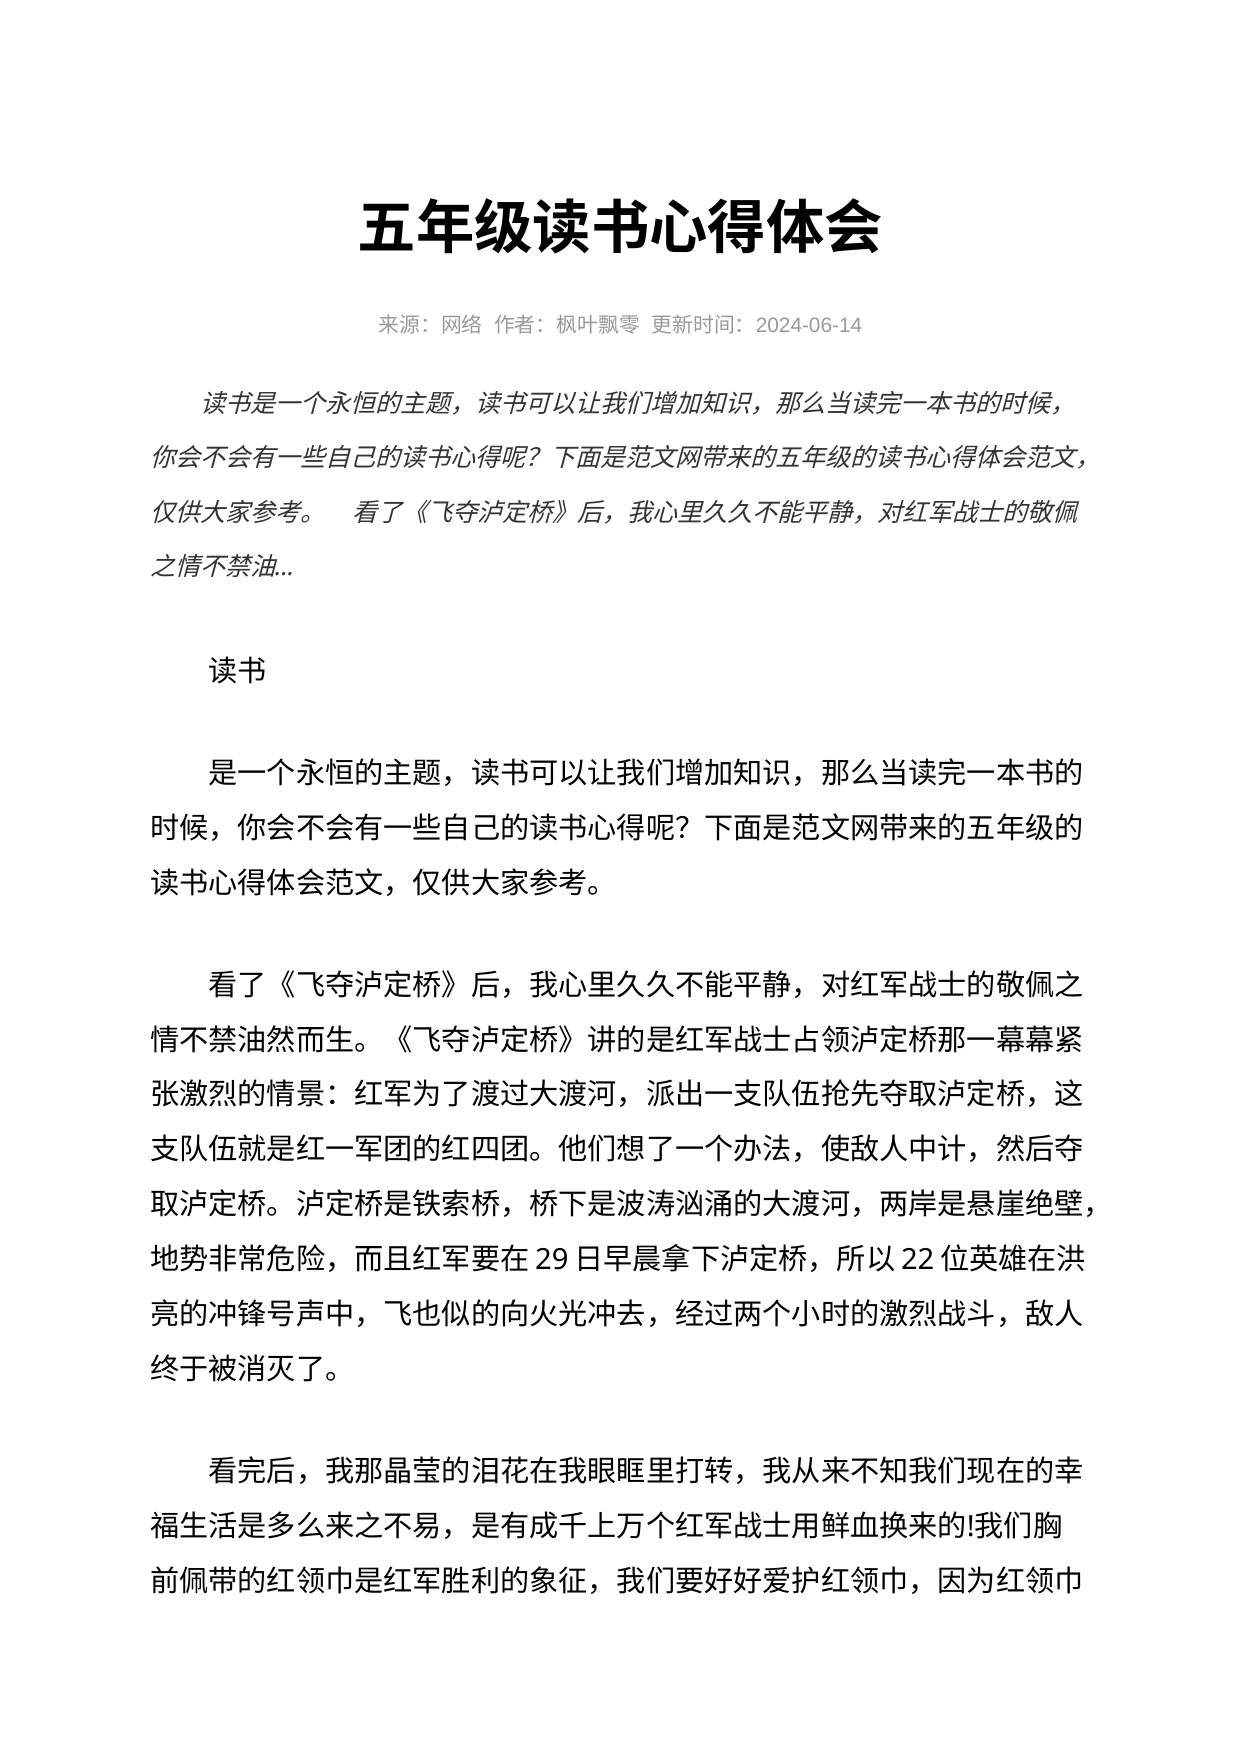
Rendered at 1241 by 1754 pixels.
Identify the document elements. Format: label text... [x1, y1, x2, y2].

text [150, 1447, 1090, 1599]
text 看了《飞夺泸定桥》后，我心里久久不能平静，对红军战士的敬佩之情不禁油然而生。《飞夺泸定桥》讲的是红军战士占领泸定桥那一幕幕紧张激烈的情景：红军为了渡过大渡河，派出一支队伍抢先夺取泸定桥，这支队伍就是红一军团的红四团。他们想了一个办法，使敌人中计，然后夺取泸定桥。泸定桥是铁索桥，桥下是波涛汹涌的大渡河，两岸是悬崖绝壁，地势非常危险，而且红军要在29日早晨拿下泸定桥，所以22位英雄在洪亮的冲锋号声中，飞也似的向火光冲去，经过两个小时的激烈战斗，敌人终于被消灭了。 [150, 961, 1090, 1388]
text 读书 [150, 648, 1090, 690]
text 来源：网络 作者：枫叶飘零 更新时间：2024-06-14 [150, 313, 1090, 337]
text 是一个永恒的主题，读书可以让我们增加知识，那么当读完一本书的时候，你会不会有一些自己的读书心得呢？下面是范文网带来的五年级的读书心得体会范文，仅供大家参考。 [150, 749, 1090, 902]
text 读书是一个永恒的主题，读书可以让我们增加知识，那么当读完一本书的时候，你会不会有一些自己的读书心得呢？下面是范文网带来的五年级的读书心得体会范文，仅供大家参考。 看了《飞夺泸定桥》后，我心里久久不能平静，对红军战士的敬佩之情不禁油... [150, 383, 1090, 583]
subtitle 五年级读书心得体会 [150, 181, 1090, 266]
